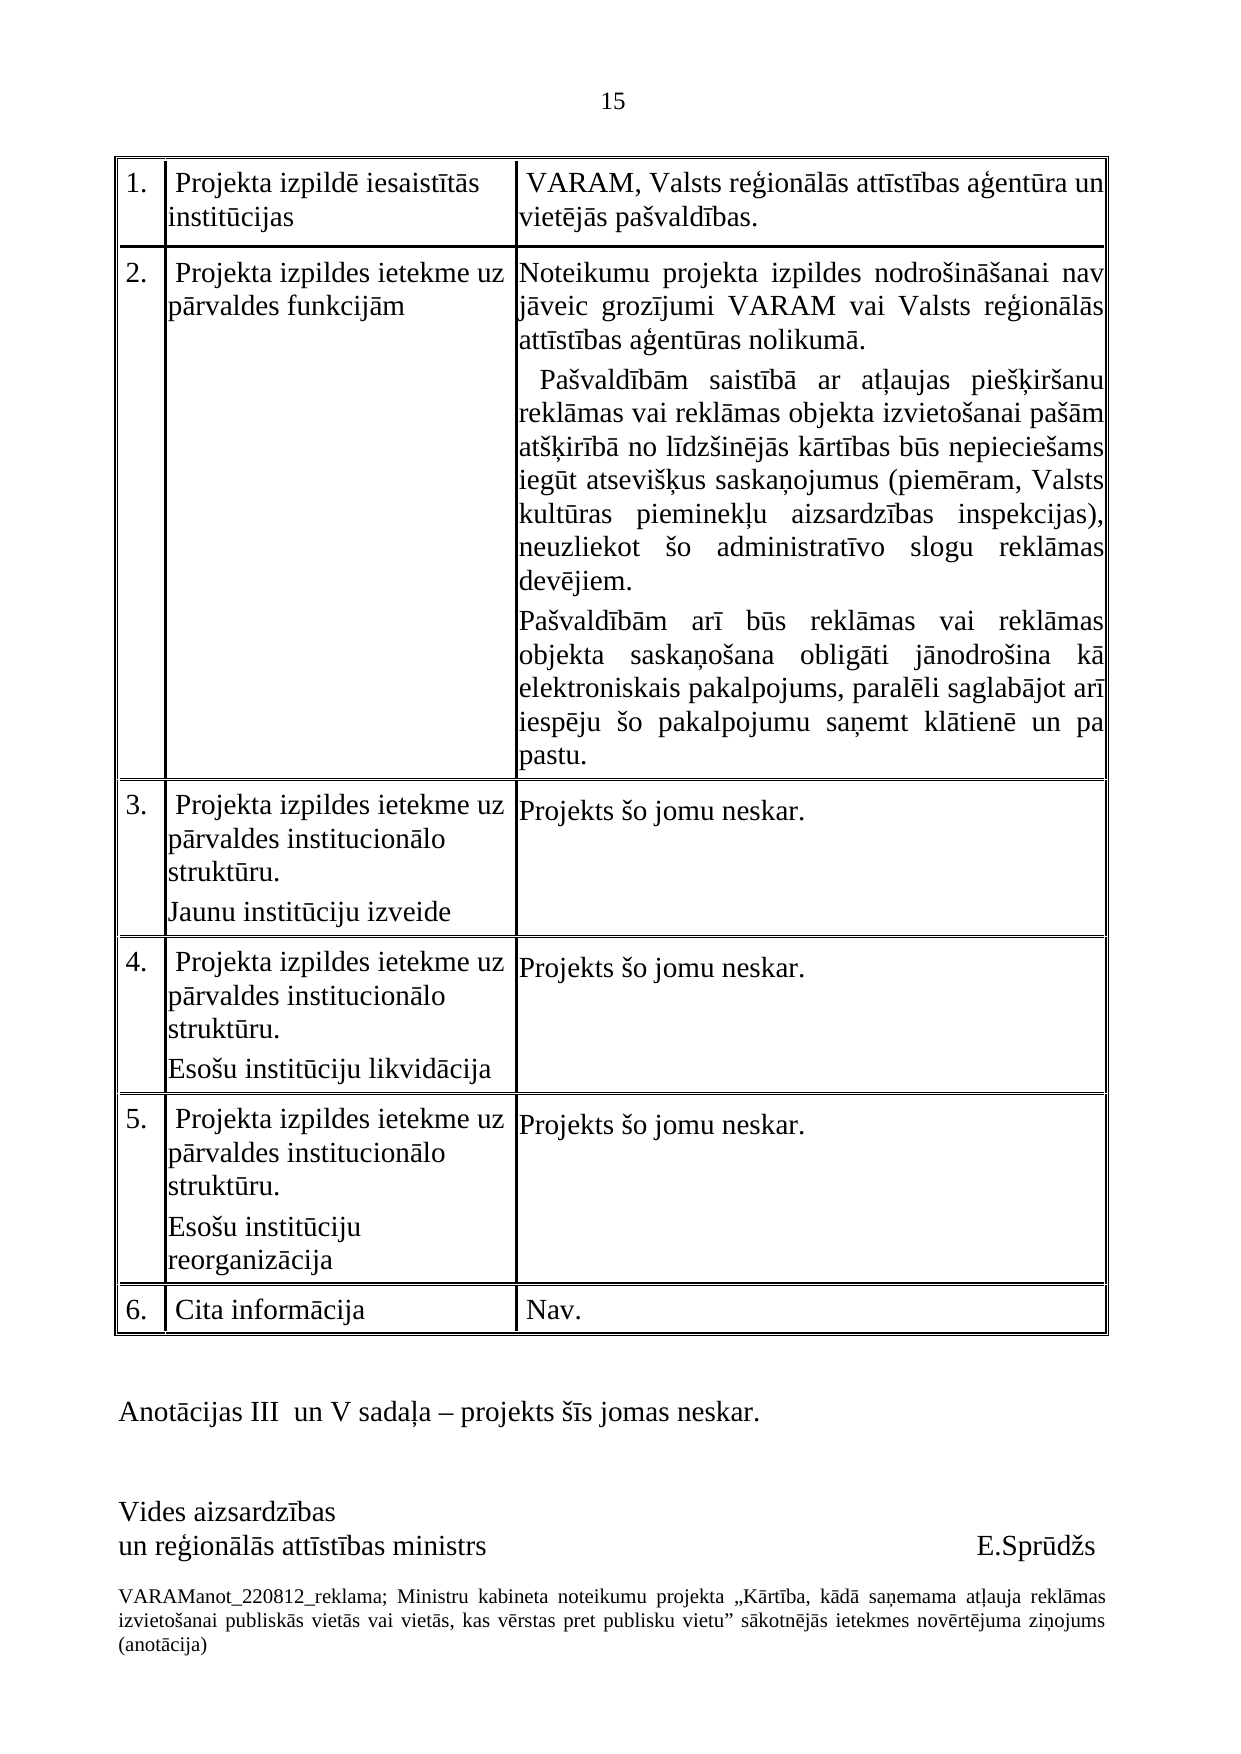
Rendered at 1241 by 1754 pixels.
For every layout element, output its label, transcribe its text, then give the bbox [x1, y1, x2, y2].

table_cell Noteikumu projekta izpildes nodrošināšanai nav jāveic grozījumi VARAM vai Valsts reģionālās attīstības aģentūras nolikumā. Pašvaldībām saistībā ar atļaujas piešķiršanu reklāmas vai reklāmas objekta izvietošanai pašām atšķirībā no līdzšinējās kārtības būs nepieciešams iegūt atsevišķus saskaņojumus (piemēram, Valsts kultūras pieminekļu aizsardzības inspekcijas), neuzliekot šo administratīvo slogu reklāmas devējiem. Pašvaldībām arī būs reklāmas vai reklāmas objekta saskaņošana obligāti jānodrošina kā elektroniskais pakalpojums, paralēli saglabājot arī iespēju šo pakalpojumu saņemt klātienē un pa pastu. [518, 245, 1105, 777]
table_cell Projekta izpildes ietekme uz pārvaldes institucionālo struktūru. Esošu institūciju reorganizācija [167, 1095, 515, 1282]
table_cell 2. [118, 245, 164, 777]
table_cell Cita informācija [165, 1286, 516, 1332]
table_cell 1. [118, 159, 165, 245]
table_cell Projekts šo jomu neskar. [516, 1092, 1107, 1282]
table_cell Projekta izpildes ietekme uz pārvaldes institucionālo struktūru. Jaunu institūciju izveide [167, 781, 515, 934]
table_cell 6. [118, 1282, 165, 1332]
text Vides aizsardzības [118, 1494, 1107, 1528]
text Anotācijas III un V sadaļa – projekts šīs jomas neskar. [118, 1394, 1107, 1427]
table_cell Projekta izpildes ietekme uz pārvaldes institucionālo struktūru. Esošu institūciju likvidācija [167, 938, 515, 1092]
table_cell 5. [116, 1092, 165, 1282]
table_cell Nav. [516, 1282, 1106, 1332]
table_cell 3. [118, 778, 164, 934]
table_cell 4. [118, 935, 164, 1092]
table_cell Projekts šo jomu neskar. [518, 935, 1106, 1092]
table_cell Projekts šo jomu neskar. [518, 778, 1106, 934]
table_cell Projekta izpildē iesaistītās institūcijas [165, 159, 516, 245]
text un reģionālās attīstības ministrs E.Sprūdžs [118, 1528, 1107, 1562]
table_cell VARAM, Valsts reģionālās attīstības aģentūra un vietējās pašvaldības. [516, 159, 1105, 245]
table_cell Projekta izpildes ietekme uz pārvaldes funkcijām [167, 248, 515, 777]
